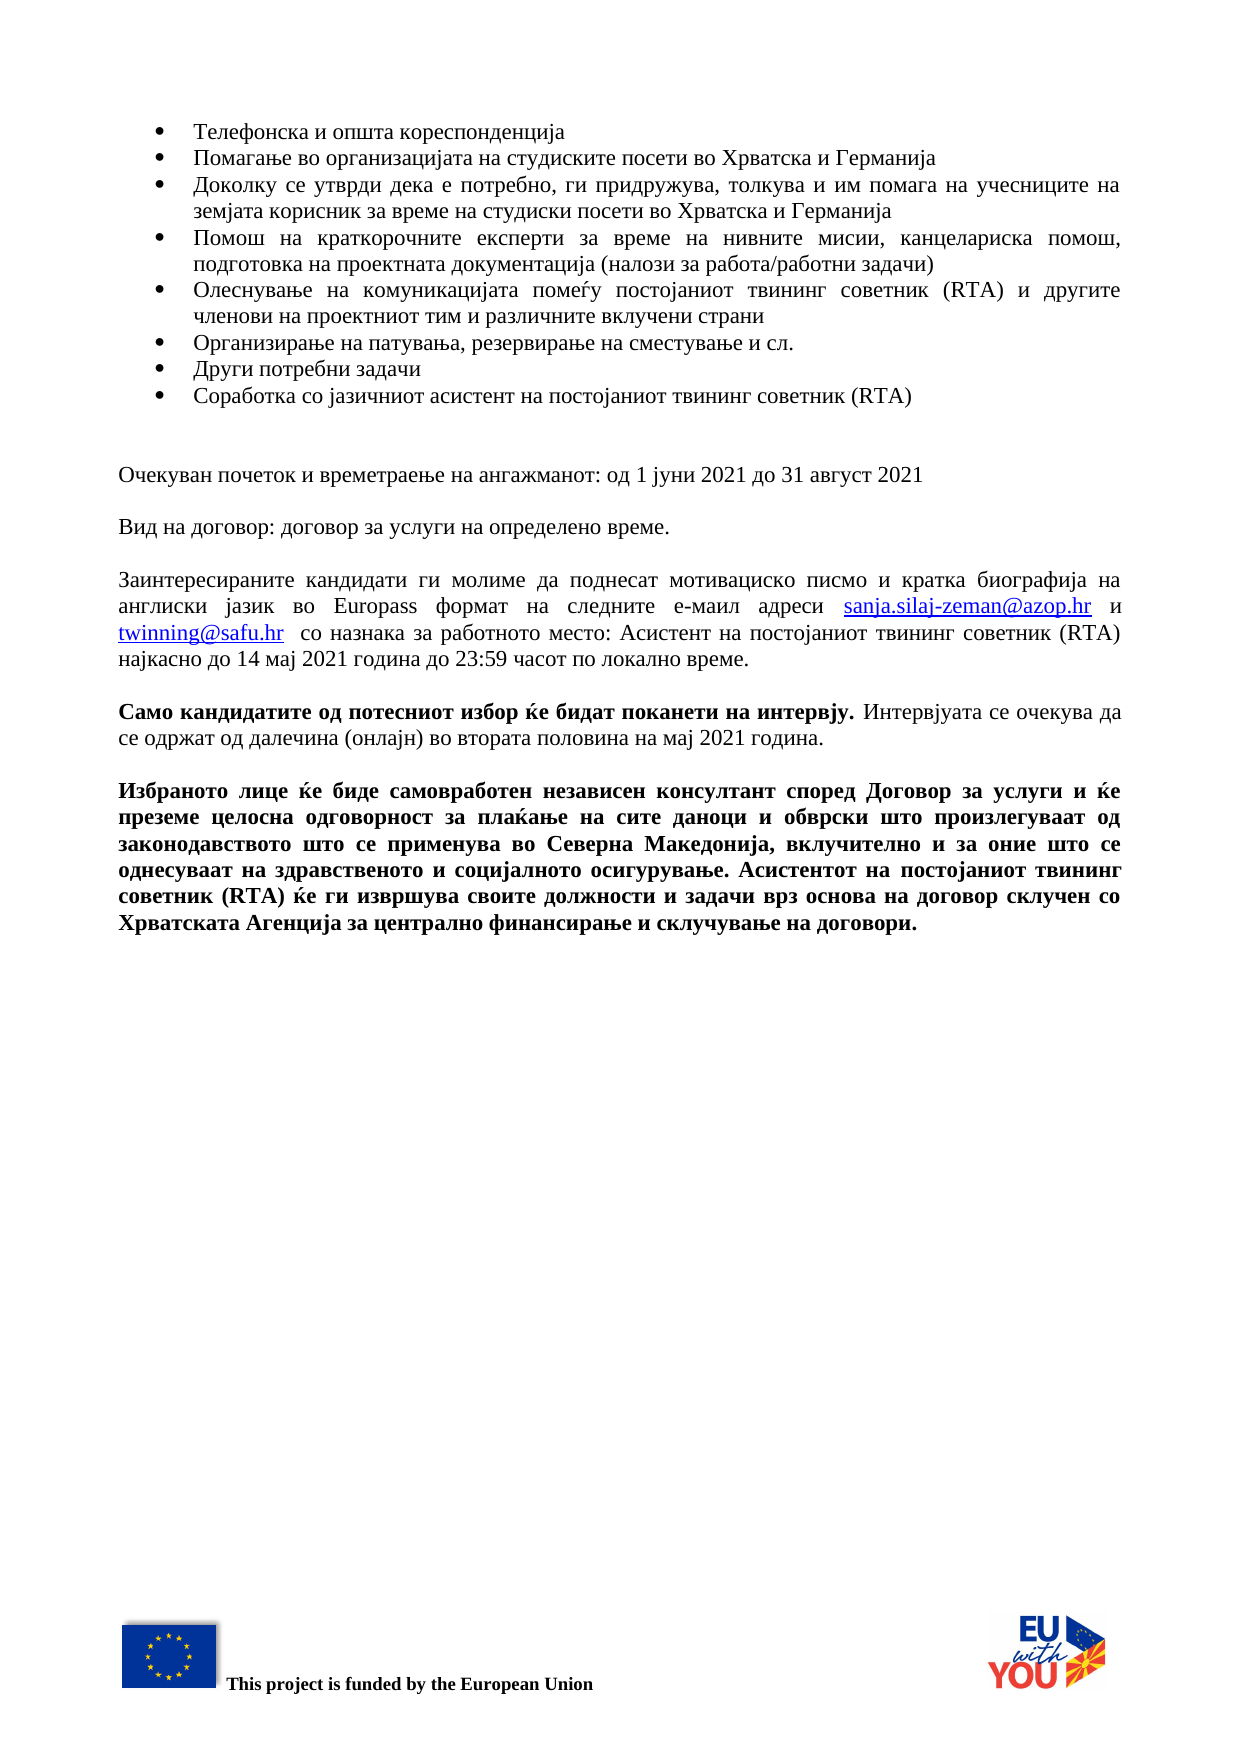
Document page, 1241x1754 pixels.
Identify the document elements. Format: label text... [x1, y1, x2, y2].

text Само кандидатите од потесниот избор ќе бидат поканети на интервју. Интервјуата се очекува да се одржат од далечина (онлајн) во втората половина на мај 2021 година. [118, 698, 1122, 751]
list Телефонска и општа кореспонденција [156, 118, 1122, 144]
list Олеснување на комуникацијата помеѓу постојаниот твининг советник (RTA) и другите членови на проектниот тим и различните вклучени страни [156, 276, 1122, 329]
picture [987, 1611, 1108, 1691]
list Доколку се утврди дека е потребно, ги придружува, толкува и им помага на учесниците на земјата корисник за време на студиски посети во Хрватска и Германија [156, 171, 1122, 223]
text Заинтересираните кандидати ги молиме да поднесат мотивациско писмо и кратка биографија на англиски јазик во Europass формат на следните е-маил адреси sanja.silaj-zeman@azop.hr и twinning@safu.hr со назнака за работното место: Асистент на постојаниот твининг советник (RTA) најкасно до 14 мај 2021 година до 23:59 часот по локално време. [118, 566, 1122, 672]
text Очекуван почеток и времетраење на ангажманот: од 1 јуни 2021 до 31 август 2021 [118, 461, 1122, 487]
list Помош на краткорочните експерти за време на нивните мисии, канцелариска помош, подготовка на проектната документација (налози за работа/работни задачи) [156, 223, 1122, 276]
list Организирање на патувања, резервирање на сместување и сл. [156, 329, 1122, 355]
text Избраното лице ќе биде самовработен независен консултант според Договор за услуги и ќе преземе целосна одговорност за плаќање на сите даноци и обврски што произлегуваат од законодавството што се применува во Северна Македонија, вклучително и за оние што се однесуваат на здравственото и социјалното осигурување. Асистентот на постојаниот твининг советник (RTA) ќе ги извршува своите должности и задачи врз основа на договор склучен со Хрватската Агенција за централно финансирање и склучување на договори. [118, 777, 1122, 935]
list Соработка со јазичниот асистент на постојаниот твининг советник (RTA) [156, 382, 1122, 408]
list Други потребни задачи [156, 355, 1122, 382]
picture [118, 1614, 226, 1691]
list Помагање во организацијата на студиските посети во Хрватска и Германија [156, 144, 1122, 171]
text Вид на договор: договор за услуги на определено време. [118, 513, 1122, 540]
